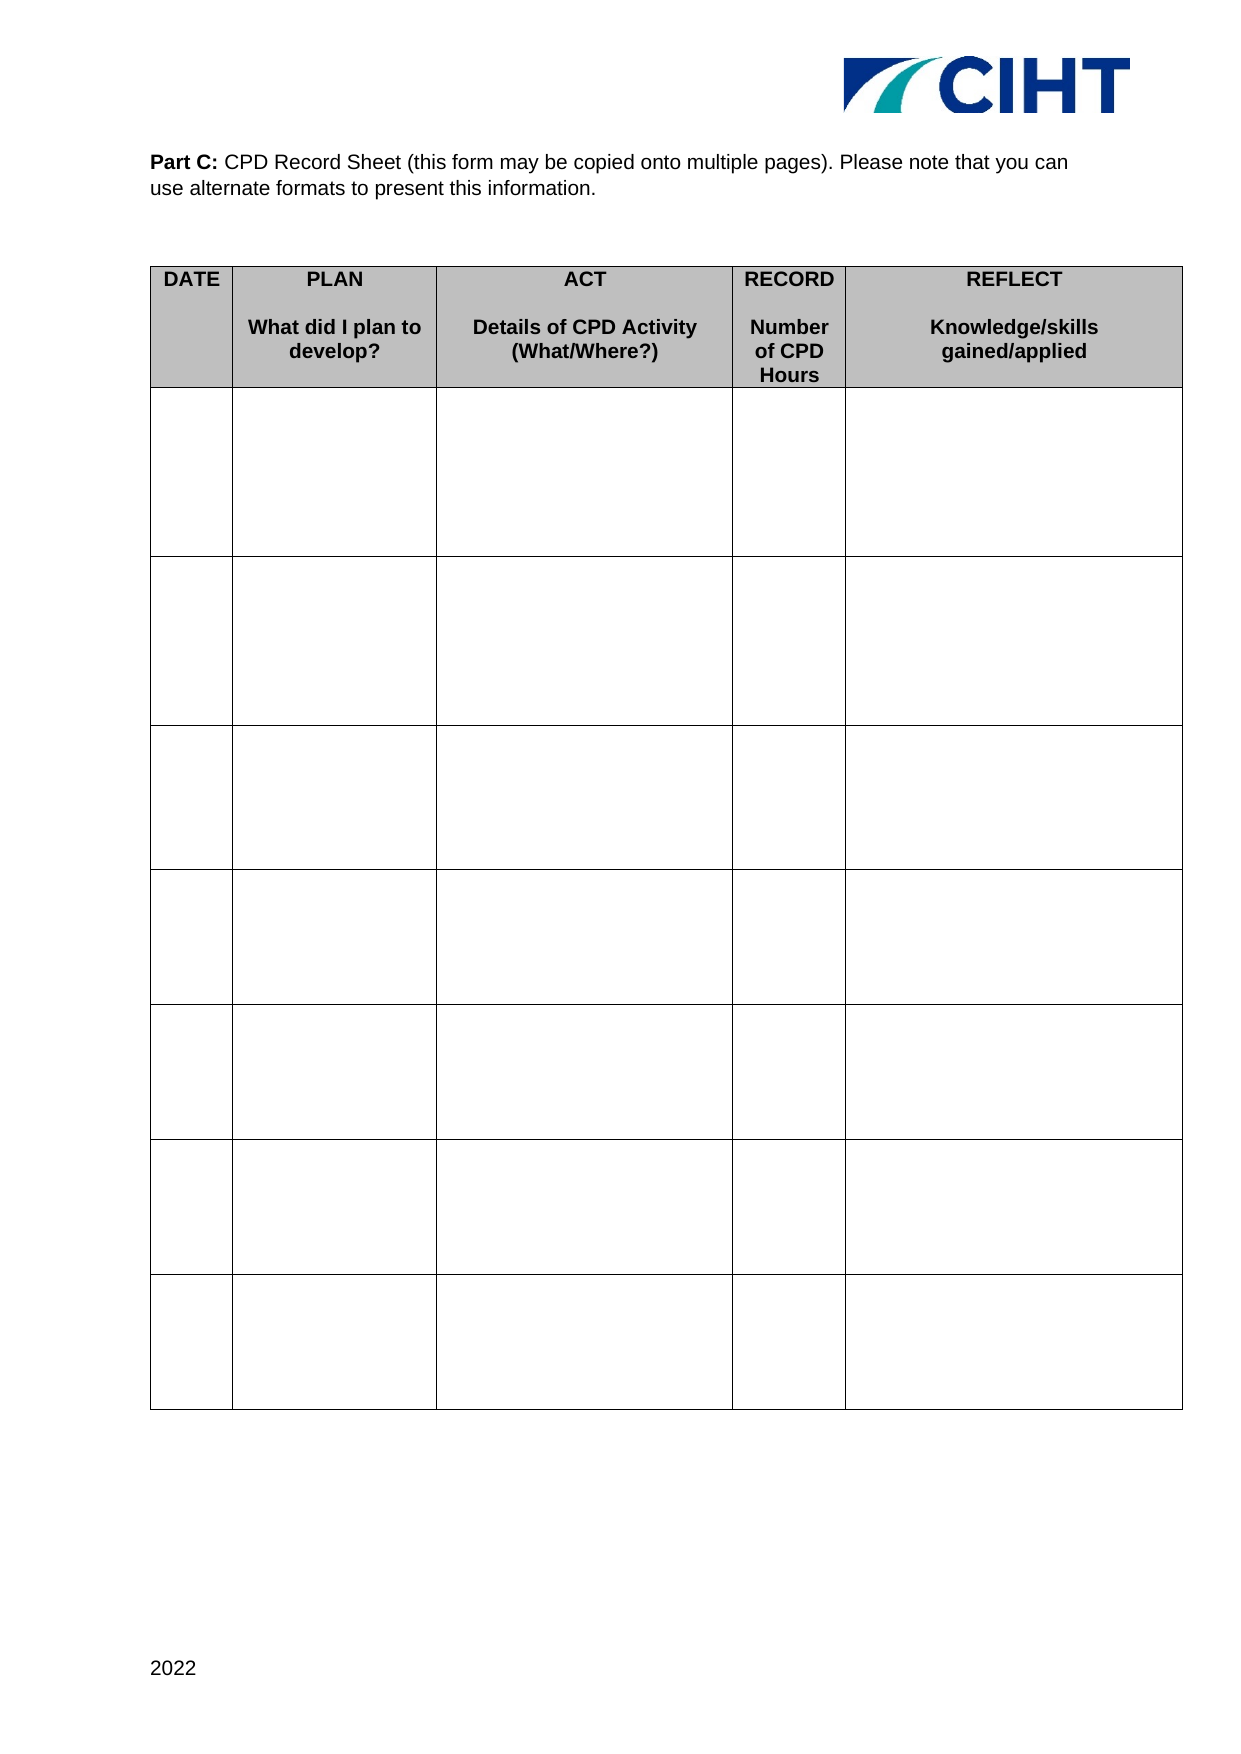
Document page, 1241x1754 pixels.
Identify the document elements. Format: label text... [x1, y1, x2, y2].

table_cell [437, 1275, 732, 1408]
text Part C: CPD Record Sheet (this form may be copied onto multiple pages). Please note that you can use alternate formats to present this information. [150, 150, 1090, 200]
table_cell [233, 1005, 436, 1139]
table_cell [151, 557, 232, 724]
table_cell [846, 1005, 1182, 1139]
table_cell [151, 1140, 232, 1274]
table_cell [233, 726, 436, 869]
table_header REFLECT Knowledge/skills gained/applied [846, 267, 1182, 387]
table_cell [437, 388, 732, 556]
table_cell [437, 1140, 732, 1274]
table_cell [151, 1275, 232, 1408]
table_cell [151, 388, 232, 556]
table_cell [437, 1005, 732, 1139]
table_cell [437, 870, 732, 1004]
table_cell [233, 388, 436, 556]
table_cell [733, 388, 845, 556]
table_cell [233, 1140, 436, 1274]
table_cell [846, 557, 1182, 724]
table_header ACT Details of CPD Activity (What/Where?) [437, 267, 732, 387]
table_header DATE [151, 267, 232, 387]
table_cell [733, 726, 845, 869]
table_cell [733, 870, 845, 1004]
table_cell [733, 1275, 845, 1408]
table_cell [846, 1275, 1182, 1408]
table_cell [846, 870, 1182, 1004]
table_cell [846, 388, 1182, 556]
table_cell [846, 1140, 1182, 1274]
table_cell [233, 1275, 436, 1408]
table_cell [733, 1005, 845, 1139]
table_cell [151, 726, 232, 869]
table_header PLAN What did I plan to develop? [233, 267, 436, 387]
table_cell [151, 870, 232, 1004]
picture [842, 56, 1130, 113]
table_cell [151, 1005, 232, 1139]
table_cell [233, 557, 436, 724]
table_cell [437, 726, 732, 869]
table_cell [733, 557, 845, 724]
table_cell [733, 1140, 845, 1274]
table_cell [437, 557, 732, 724]
table_cell [846, 726, 1182, 869]
table_cell [233, 870, 436, 1004]
table_header RECORD Number of CPD Hours [733, 267, 845, 387]
